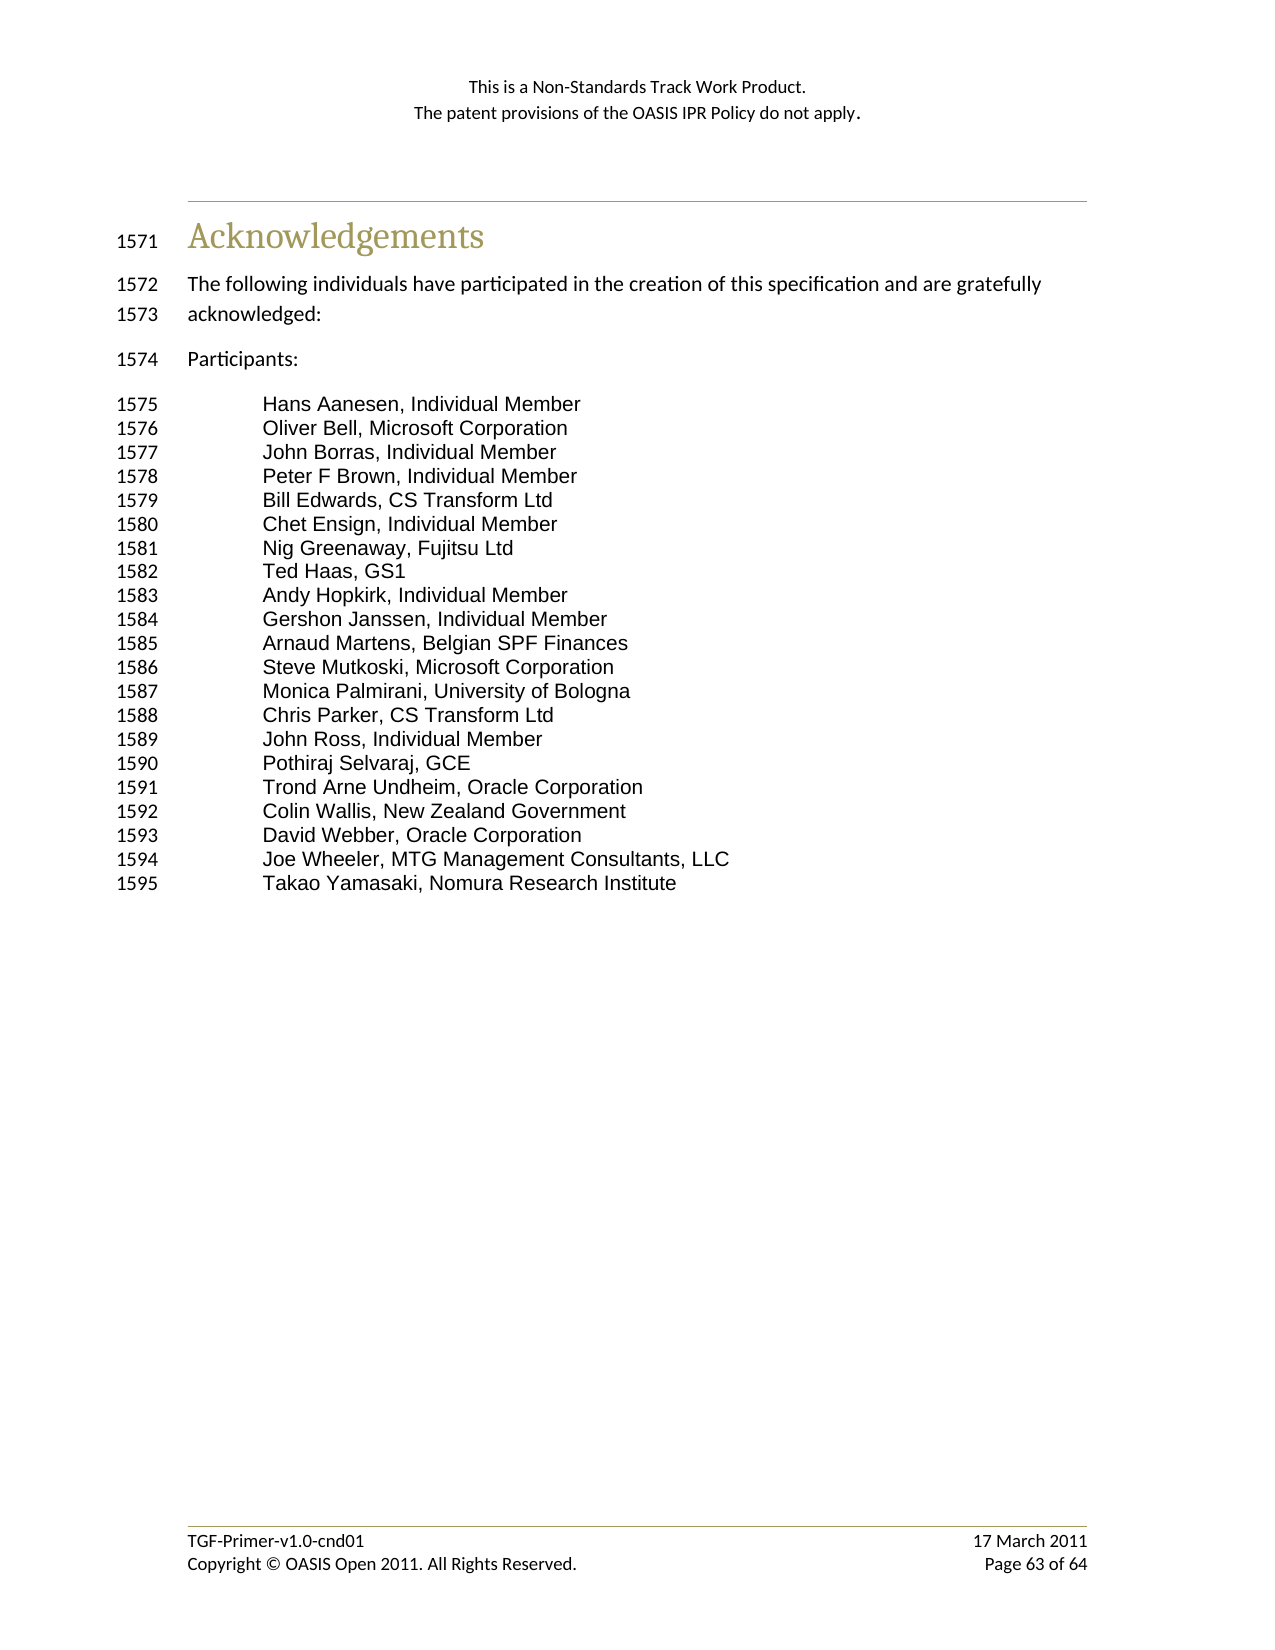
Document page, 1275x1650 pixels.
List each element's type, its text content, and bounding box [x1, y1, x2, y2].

text Participants: [187, 346, 1087, 372]
text Nig Greenaway, Fujitsu Ltd [262, 535, 1087, 559]
text Oliver Bell, Microsoft Corporation [262, 416, 1087, 439]
text Arnaud Martens, Belgian SPF Finances [262, 631, 1087, 655]
text Hans Aanesen, Individual Member [262, 392, 1087, 416]
text Acknowledgements [187, 202, 1087, 258]
text Colin Wallis, New Zealand Government [262, 799, 1087, 823]
text Takao Yamasaki, Nomura Research Institute [262, 871, 1087, 895]
text David Webber, Oracle Corporation [262, 823, 1087, 847]
text Monica Palmirani, University of Bologna [262, 679, 1087, 703]
text Steve Mutkoski, Microsoft Corporation [262, 655, 1087, 679]
text John Ross, Individual Member [262, 727, 1087, 751]
text Bill Edwards, CS Transform Ltd [262, 487, 1087, 511]
text Pothiraj Selvaraj, GCE [262, 751, 1087, 775]
text Trond Arne Undheim, Oracle Corporation [262, 775, 1087, 799]
text Ted Haas, GS1 [262, 559, 1087, 583]
text John Borras, Individual Member [262, 439, 1087, 463]
text Chris Parker, CS Transform Ltd [262, 703, 1087, 727]
text The following individuals have participated in the creation of this specification and are gratefully acknowledged: [187, 270, 1087, 326]
text Andy Hopkirk, Individual Member [262, 583, 1087, 607]
text Gershon Janssen, Individual Member [262, 607, 1087, 631]
text Chet Ensign, Individual Member [262, 511, 1087, 535]
text Peter F Brown, Individual Member [262, 463, 1087, 487]
text Joe Wheeler, MTG Management Consultants, LLC [262, 847, 1087, 871]
